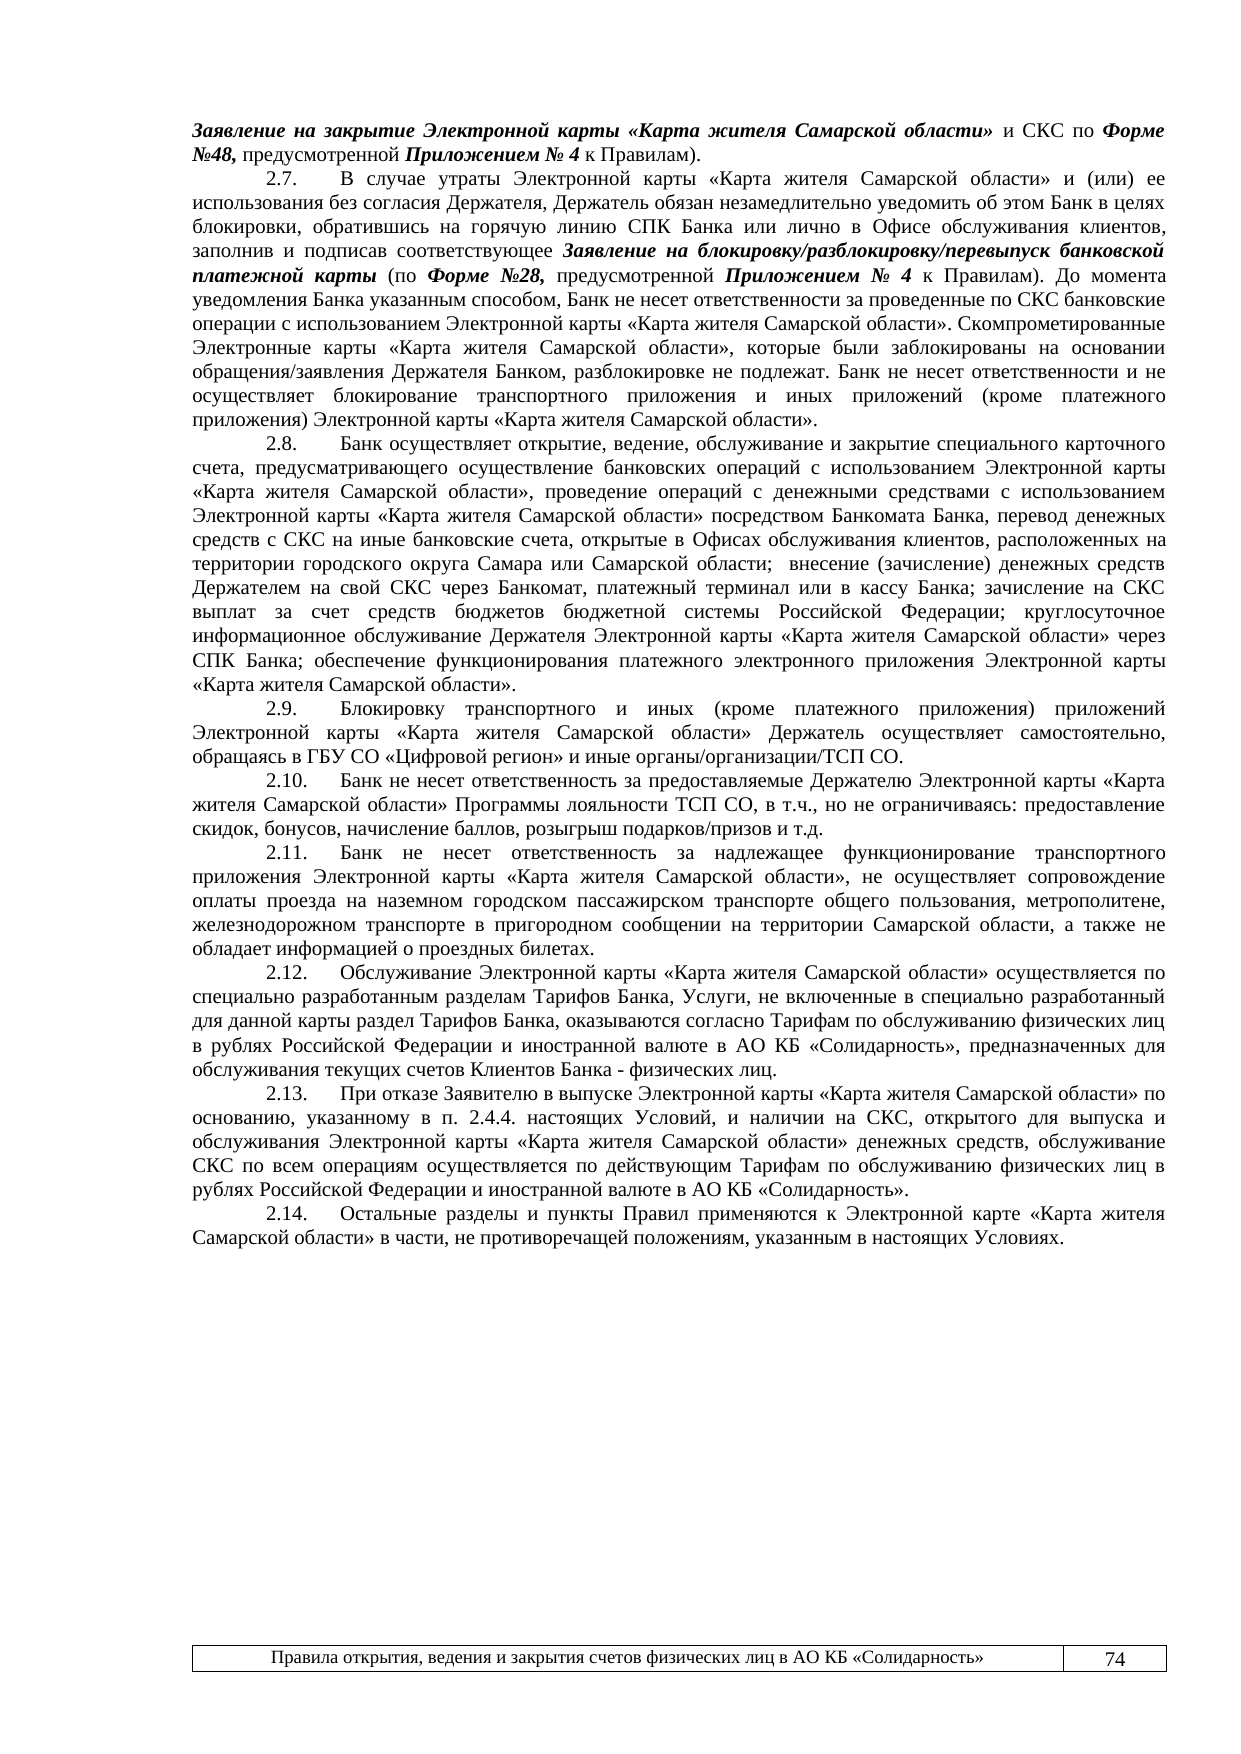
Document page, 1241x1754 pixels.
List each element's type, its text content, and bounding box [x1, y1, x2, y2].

list Обслуживание Электронной карты «Карта жителя Самарской области» осуществляется по специально разработанным разделам Тарифов Банка, Услуги, не включенные в специально разработанный для данной карты раздел Тарифов Банка, оказываются согласно Тарифам по обслуживанию физических лиц в рублях Российской Федерации и иностранной валюте в АО КБ «Солидарность», предназначенных для обслуживания текущих счетов Клиентов Банка - физических лиц. [192, 960, 1167, 1081]
list Остальные разделы и пункты Правил применяются к Электронной карте «Карта жителя Самарской области» в части, не противоречащей положениям, указанным в настоящих Условиях. [192, 1201, 1167, 1249]
list Блокировку транспортного и иных (кроме платежного приложения) приложений Электронной карты «Карта жителя Самарской области» Держатель осуществляет самостоятельно, обращаясь в ГБУ СО «Цифровой регион» и иные органы/организации/ТСП СО. [192, 696, 1167, 768]
list Банк не несет ответственность за предоставляемые Держателю Электронной карты «Карта жителя Самарской области» Программы лояльности ТСП СО, в т.ч., но не ограничиваясь: предоставление скидок, бонусов, начисление баллов, розыгрыш подарков/призов и т.д. [192, 768, 1167, 840]
list В случае утраты Электронной карты «Карта жителя Самарской области» и (или) ее использования без согласия Держателя, Держатель обязан незамедлительно уведомить об этом Банк в целях блокировки, обратившись на горячую линию СПК Банка или лично в Офисе обслуживания клиентов, заполнив и подписав соответствующее Заявление на блокировку/разблокировку/перевыпуск банковской платежной карты (по Форме №28, предусмотренной Приложением № 4 к Правилам). До момента уведомления Банка указанным способом, Банк не несет ответственности за проведенные по СКС банковские операции с использованием Электронной карты «Карта жителя Самарской области». Скомпрометированные Электронные карты «Карта жителя Самарской области», которые были заблокированы на основании обращения/заявления Держателя Банком, разблокировке не подлежат. Банк не несет ответственности и не осуществляет блокирование транспортного приложения и иных приложений (кроме платежного приложения) Электронной карты «Карта жителя Самарской области». [192, 166, 1167, 431]
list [192, 118, 1167, 166]
list Банк осуществляет открытие, ведение, обслуживание и закрытие специального карточного счета, предусматривающего осуществление банковских операций с использованием Электронной карты «Карта жителя Самарской области», проведение операций с денежными средствами с использованием Электронной карты «Карта жителя Самарской области» посредством Банкомата Банка, перевод денежных средств с СКС на иные банковские счета, открытые в Офисах обслуживания клиентов, расположенных на территории городского округа Самара или Самарской области; внесение (зачисление) денежных средств Держателем на свой СКС через Банкомат, платежный терминал или в кассу Банка; зачисление на СКС выплат за счет средств бюджетов бюджетной системы Российской Федерации; круглосуточное информационное обслуживание Держателя Электронной карты «Карта жителя Самарской области» через СПК Банка; обеспечение функционирования платежного электронного приложения Электронной карты «Карта жителя Самарской области». [192, 431, 1167, 696]
list Банк не несет ответственность за надлежащее функционирование транспортного приложения Электронной карты «Карта жителя Самарской области», не осуществляет сопровождение оплаты проезда на наземном городском пассажирском транспорте общего пользования, метрополитене, железнодорожном транспорте в пригородном сообщении на территории Самарской области, а также не обладает информацией о проездных билетах. [192, 840, 1167, 960]
list При отказе Заявителю в выпуске Электронной карты «Карта жителя Самарской области» по основанию, указанному в п. 2.4.4. настоящих Условий, и наличии на СКС, открытого для выпуска и обслуживания Электронной карты «Карта жителя Самарской области» денежных средств, обслуживание СКС по всем операциям осуществляется по действующим Тарифам по обслуживанию физических лиц в рублях Российской Федерации и иностранной валюте в АО КБ «Солидарность». [192, 1081, 1167, 1201]
